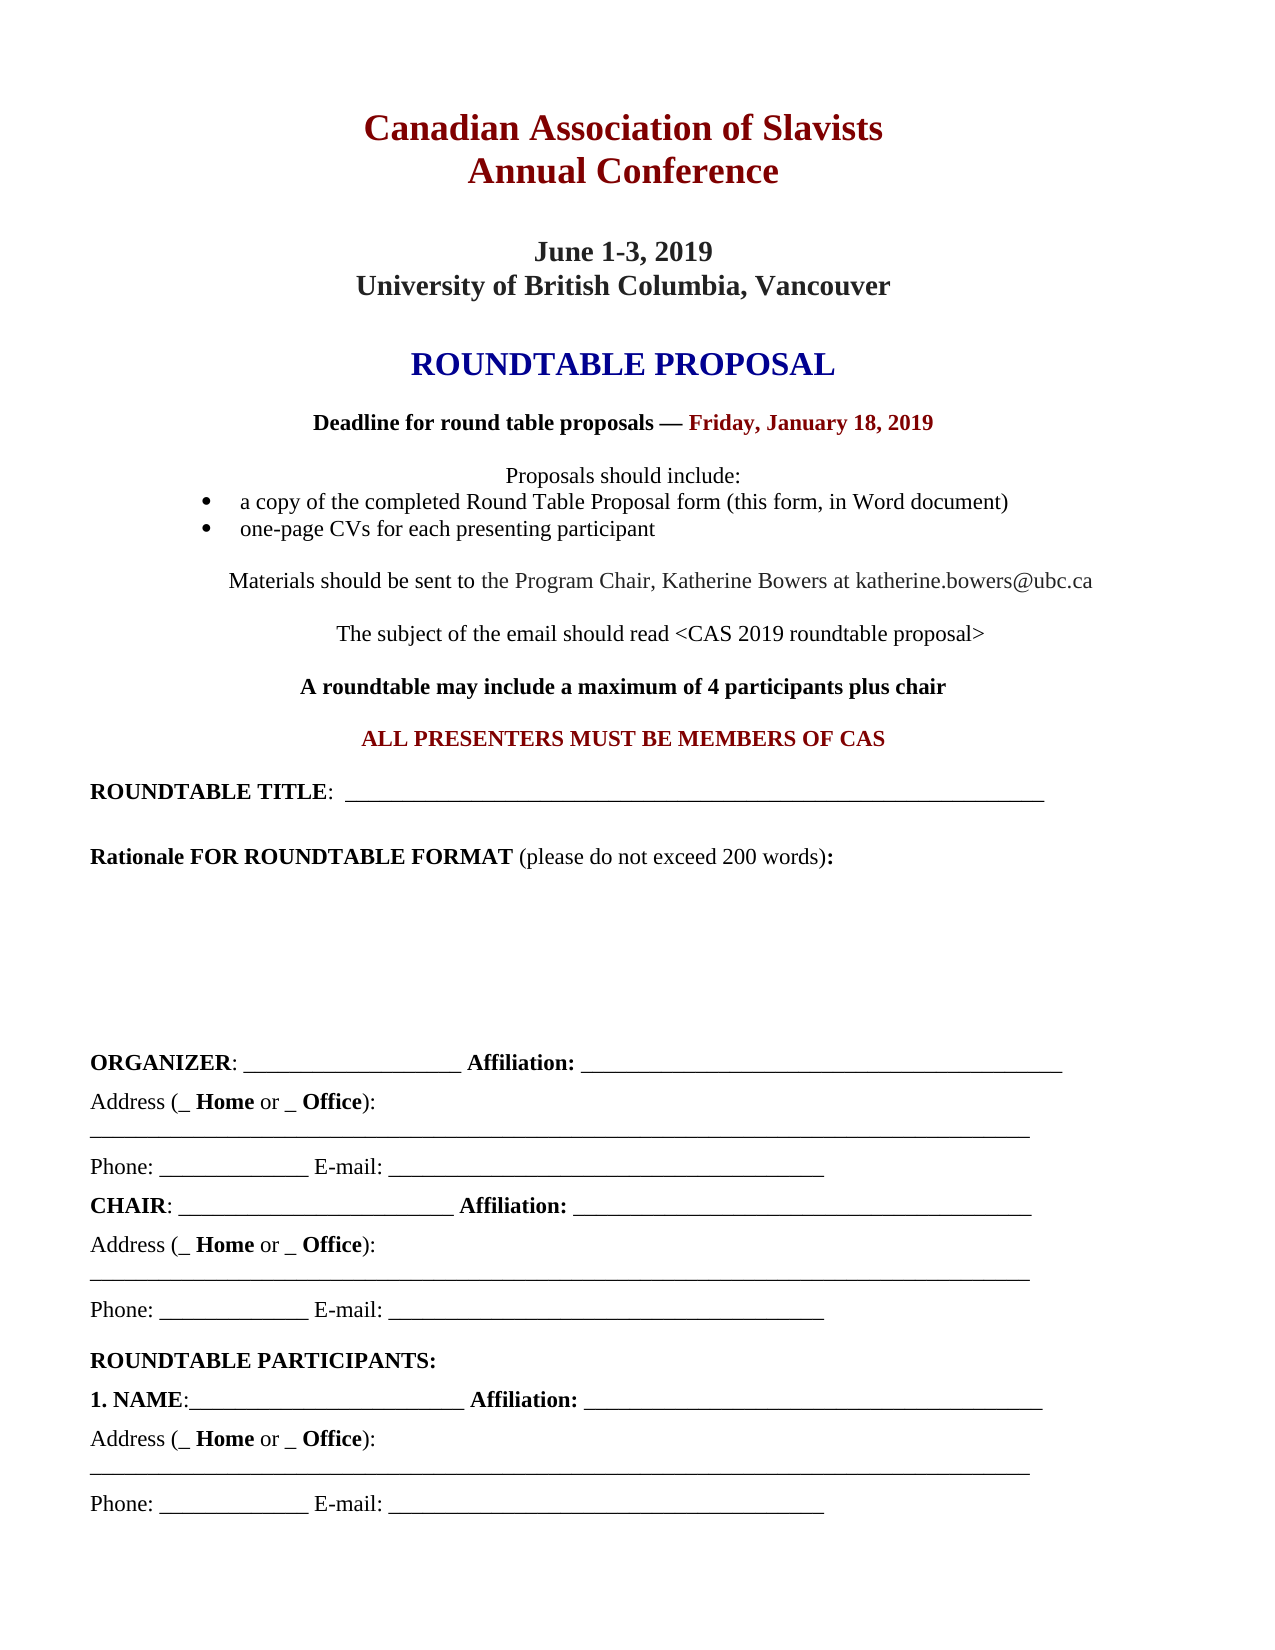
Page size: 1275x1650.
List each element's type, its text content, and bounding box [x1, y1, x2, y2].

text 1. NAME:________________________ Affiliation: ________________________________________ [90, 1386, 1156, 1412]
text Deadline for round table proposals — Friday, January 18, 2019 [90, 409, 1156, 436]
text ORGANIZER: ___________________ Affiliation: __________________________________________ [90, 1049, 1156, 1075]
text ROUNDTABLE TITLE: _____________________________________________________________ [90, 778, 1156, 804]
text Materials should be sent to the Program Chair, Katherine Bowers at katherine.bowers@ubc.ca [90, 567, 1156, 594]
text ROUNDTABLE PARTICIPANTS: [90, 1347, 1156, 1373]
text ROUNDTABLE PROPOSAL [90, 344, 1156, 383]
list a copy of the completed Round Table Proposal form (this form, in Word document) [202, 488, 1156, 515]
text Address (_ Home or _ Office): __________________________________________________________________________________ [90, 1088, 1156, 1140]
text Annual Conference [90, 148, 1156, 191]
text CHAIR: ________________________ Affiliation: ________________________________________ [90, 1192, 1156, 1218]
text June 1-3, 2019 [90, 234, 1156, 268]
list one-page CVs for each presenting participant [202, 515, 1156, 541]
text ALL PRESENTERS MUST BE MEMBERS OF CAS [90, 726, 1156, 752]
text Phone: _____________ E-mail: ______________________________________ [90, 1153, 1156, 1179]
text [90, 1425, 1156, 1478]
text Phone: _____________ E-mail: ______________________________________ [90, 1296, 1156, 1322]
text A roundtable may include a maximum of 4 participants plus chair [90, 673, 1156, 699]
text Address (_ Home or _ Office): __________________________________________________________________________________ [90, 1231, 1156, 1283]
text Rationale FOR ROUNDTABLE FORMAT (please do not exceed 200 words): [90, 843, 1156, 870]
text Canadian Association of Slavists [90, 105, 1156, 148]
text Proposals should include: [90, 462, 1156, 488]
text Phone: _____________ E-mail: ______________________________________ [90, 1490, 1156, 1516]
text The subject of the email should read <CAS 2019 roundtable proposal> [90, 620, 1156, 646]
text University of British Columbia, Vancouver [90, 268, 1156, 301]
